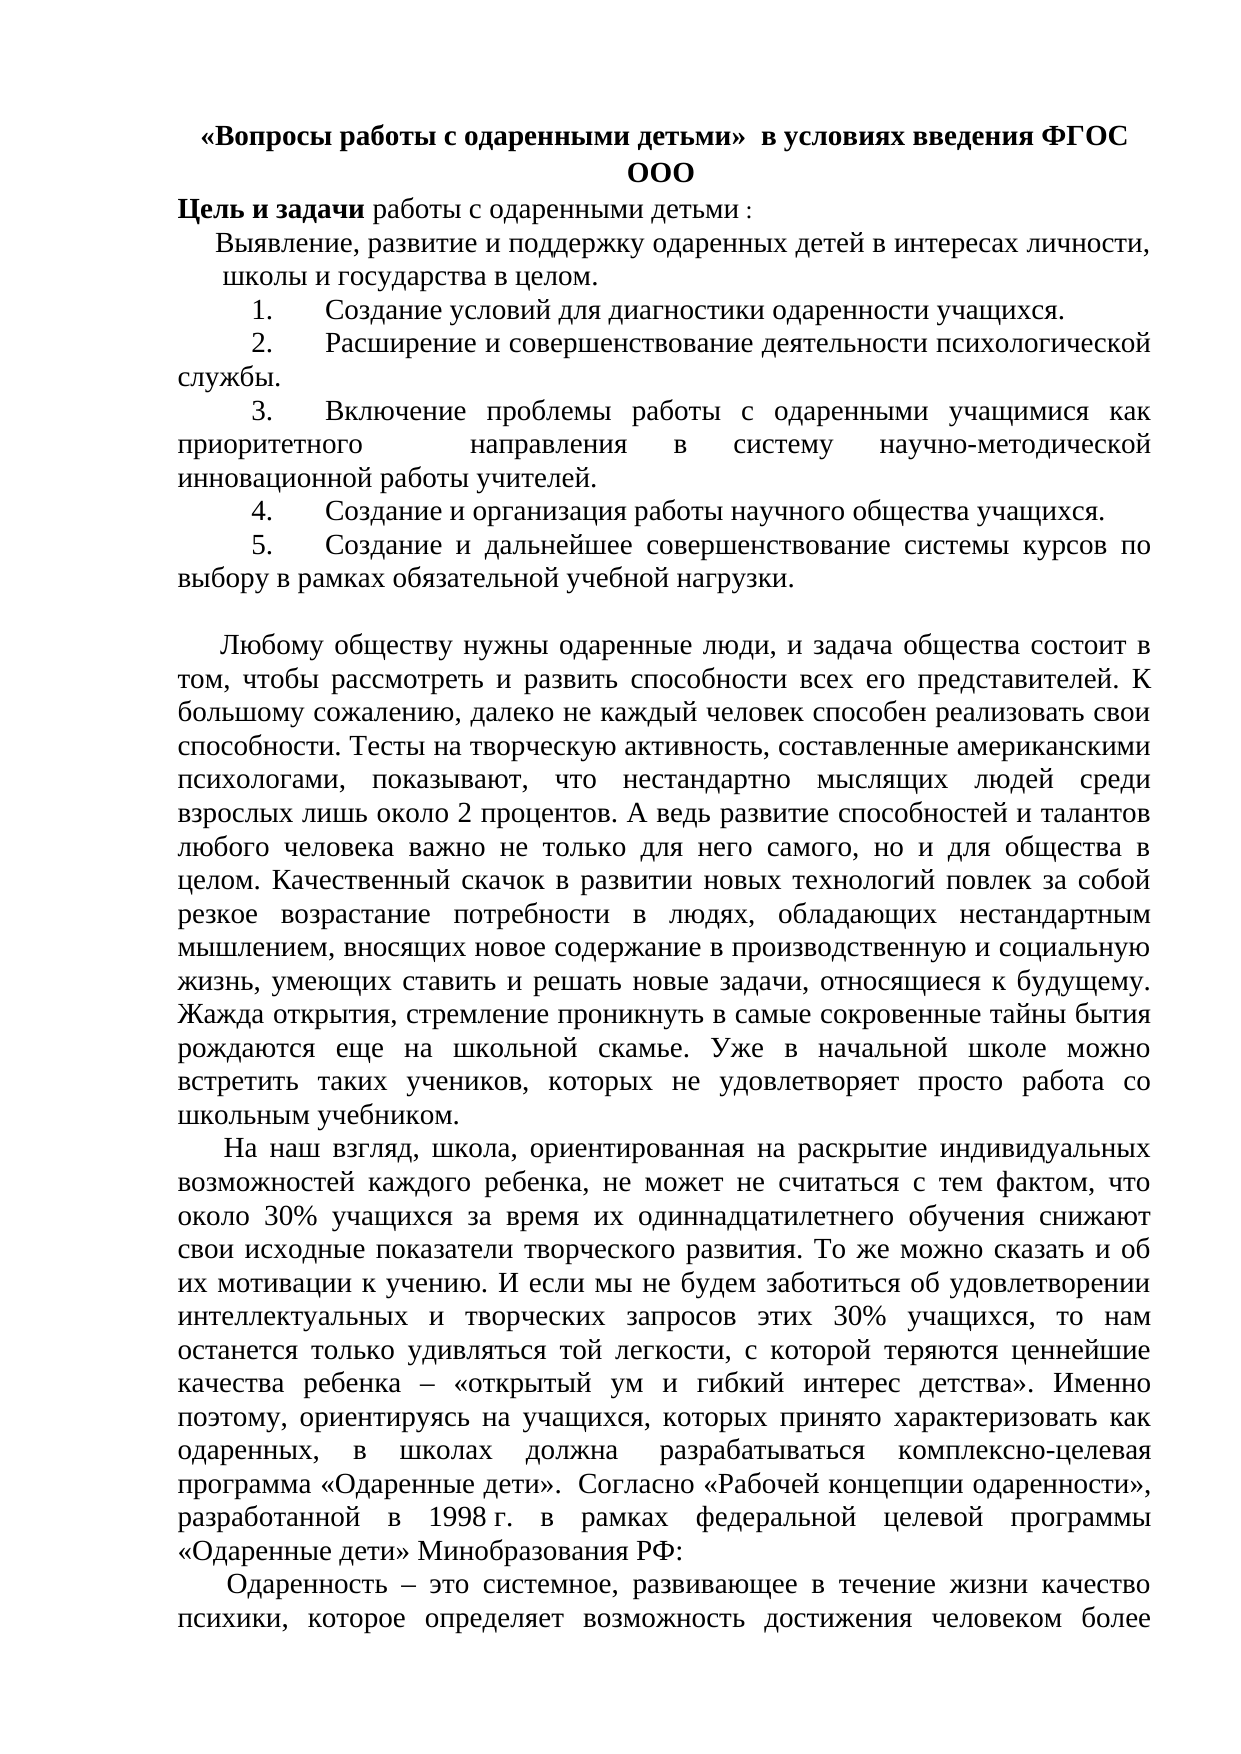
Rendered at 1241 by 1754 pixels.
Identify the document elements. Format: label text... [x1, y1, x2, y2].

text «Вопросы работы с одаренными детьми» в условиях введения ФГОС ООО [177, 118, 1152, 191]
list Расширение и совершенствование деятельности психологической службы. [177, 326, 1152, 393]
list Создание условий для диагностики одаренности учащихся. [177, 292, 1152, 326]
list Включение проблемы работы с одаренными учащимися как приоритетного направления в систему научно-методической инновационной работы учителей. [177, 393, 1152, 493]
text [177, 1567, 1152, 1634]
list Создание и организация работы научного общества учащихся. [177, 493, 1152, 527]
text Любому обществу нужны одаренные люди, и задача общества состоит в том, чтобы рассмотреть и развить способности всех его представителей. К большому сожалению, далеко не каждый человек способен реализовать свои способности. Тесты на творческую активность, составленные американскими психологами, показывают, что нестандартно мыслящих людей среди взрослых лишь около 2 процентов. А ведь развитие способностей и талантов любого человека важно не только для него самого, но и для общества в целом. Качественный скачок в развитии новых технологий повлек за собой резкое возрастание потребности в людях, обладающих нестандартным мышлением, вносящих новое содержание в производственную и социальную жизнь, умеющих ставить и решать новые задачи, относящиеся к будущему. Жажда открытия, стремление проникнуть в самые сокровенные тайны бытия рождаются еще на школьной скамье. Уже в начальной школе можно встретить таких учеников, которых не удовлетворяет просто работа со школьным учебником. [177, 627, 1152, 1131]
text Выявление, развитие и поддержку одаренных детей в интересах личности, школы и государства в целом. [177, 225, 1152, 292]
text На наш взгляд, школа, ориентированная на раскрытие индивидуальных возможностей каждого ребенка, не может не считаться с тем фактом, что около 30% учащихся за время их одиннадцатилетнего обучения снижают свои исходные показатели творческого развития. То же можно сказать и об их мотивации к учению. И если мы не будем заботиться об удовлетворении интеллектуальных и творческих запросов этих 30% учащихся, то нам останется только удивляться той легкости, с которой теряются ценнейшие качества ребенка – «открытый ум и гибкий интерес детства». Именно поэтому, ориентируясь на учащихся, которых принято характеризовать как одаренных, в школах должна разрабатываться комплексно-целевая программа «Одаренные дети». Согласно «Рабочей концепции одаренности», разработанной в 1998 г. в рамках федеральной целевой программы «Одаренные дети» Минобразования РФ: [177, 1131, 1152, 1567]
list Создание и дальнейшее совершенствование системы курсов по выбору в рамках обязательной учебной нагрузки. [177, 527, 1152, 594]
text Цель и задачи работы с одаренными детьми : [177, 191, 1152, 225]
